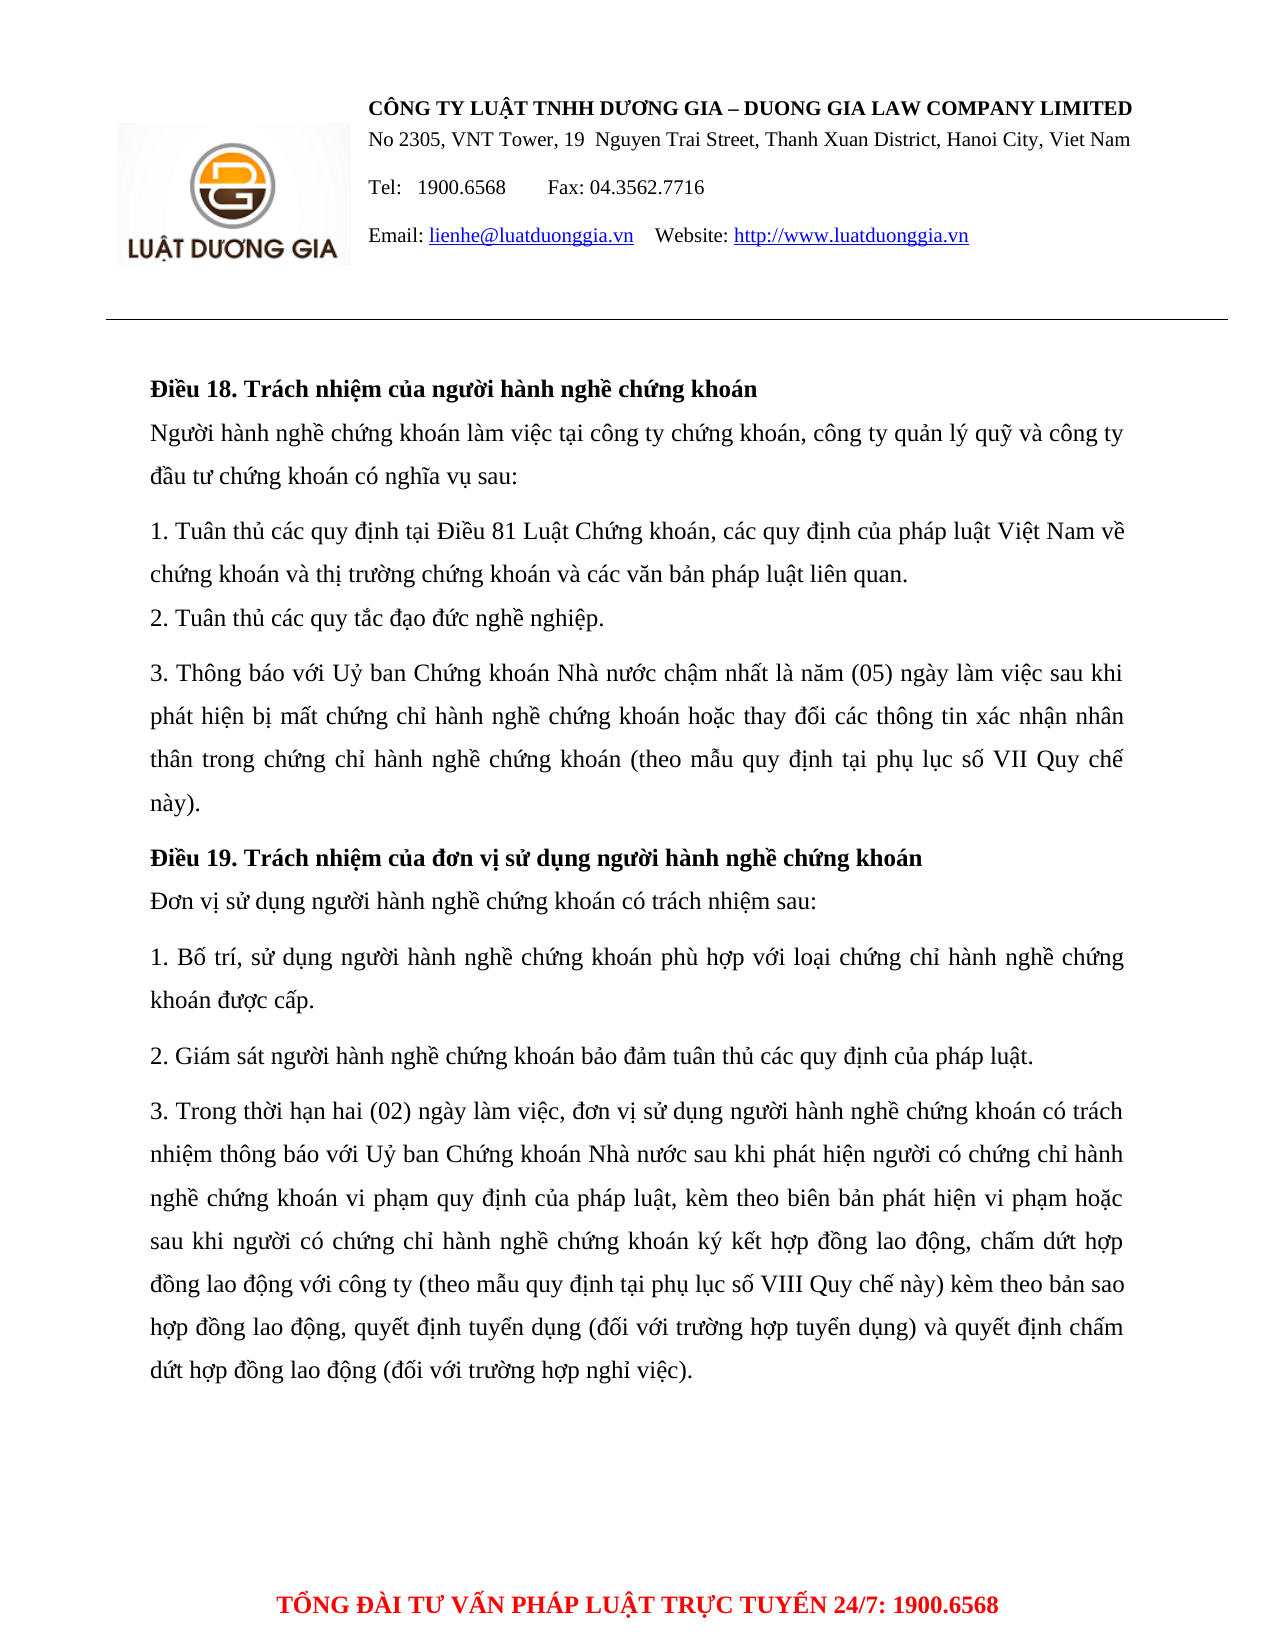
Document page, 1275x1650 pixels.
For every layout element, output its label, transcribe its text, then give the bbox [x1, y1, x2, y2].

text Điều 19. Trách nhiệm của đơn vị sử dụng người hành nghề chứng khoán [150, 843, 1125, 872]
text 1. Tuân thủ các quy định tại Điều 81 Luật Chứng khoán, các quy định của pháp luật Việt Nam về chứng khoán và thị trường chứng khoán và các văn bản pháp luật liên quan. [150, 516, 1125, 588]
text 1. Bố trí, sử dụng người hành nghề chứng khoán phù hợp với loại chứng chỉ hành nghề chứng khoán được cấp. [150, 942, 1125, 1014]
text 3. Trong thời hạn hai (02) ngày làm việc, đơn vị sử dụng người hành nghề chứng khoán có trách nhiệm thông báo với Uỷ ban Chứng khoán Nhà nước sau khi phát hiện người có chứng chỉ hành nghề chứng khoán vi phạm quy định của pháp luật, kèm theo biên bản phát hiện vi phạm hoặc sau khi người có chứng chỉ hành nghề chứng khoán ký kết hợp đồng lao động, chấm dứt hợp đồng lao động với công ty (theo mẫu quy định tại phụ lục số VIII Quy chế này) kèm theo bản sao hợp đồng lao động, quyết định tuyển dụng (đối với trường hợp tuyển dụng) và quyết định chấm dứt hợp đồng lao động (đối với trường hợp nghỉ việc). [150, 1096, 1125, 1384]
text Đơn vị sử dụng người hành nghề chứng khoán có trách nhiệm sau: [150, 886, 1125, 915]
text Điều 18. Trách nhiệm của người hành nghề chứng khoán [150, 374, 1125, 403]
picture [116, 123, 352, 266]
text 3. Thông báo với Uỷ ban Chứng khoán Nhà nước chậm nhất là năm (05) ngày làm việc sau khi phát hiện bị mất chứng chỉ hành nghề chứng khoán hoặc thay đổi các thông tin xác nhận nhân thân trong chứng chỉ hành nghề chứng khoán (theo mẫu quy định tại phụ lục số VII Quy chế này). [150, 658, 1125, 816]
text 2. Tuân thủ các quy tắc đạo đức nghề nghiệp. [150, 603, 1125, 631]
text Người hành nghề chứng khoán làm việc tại công ty chứng khoán, công ty quản lý quỹ và công ty đầu tư chứng khoán có nghĩa vụ sau: [150, 418, 1125, 489]
text 2. Giám sát người hành nghề chứng khoán bảo đảm tuân thủ các quy định của pháp luật. [150, 1041, 1125, 1069]
